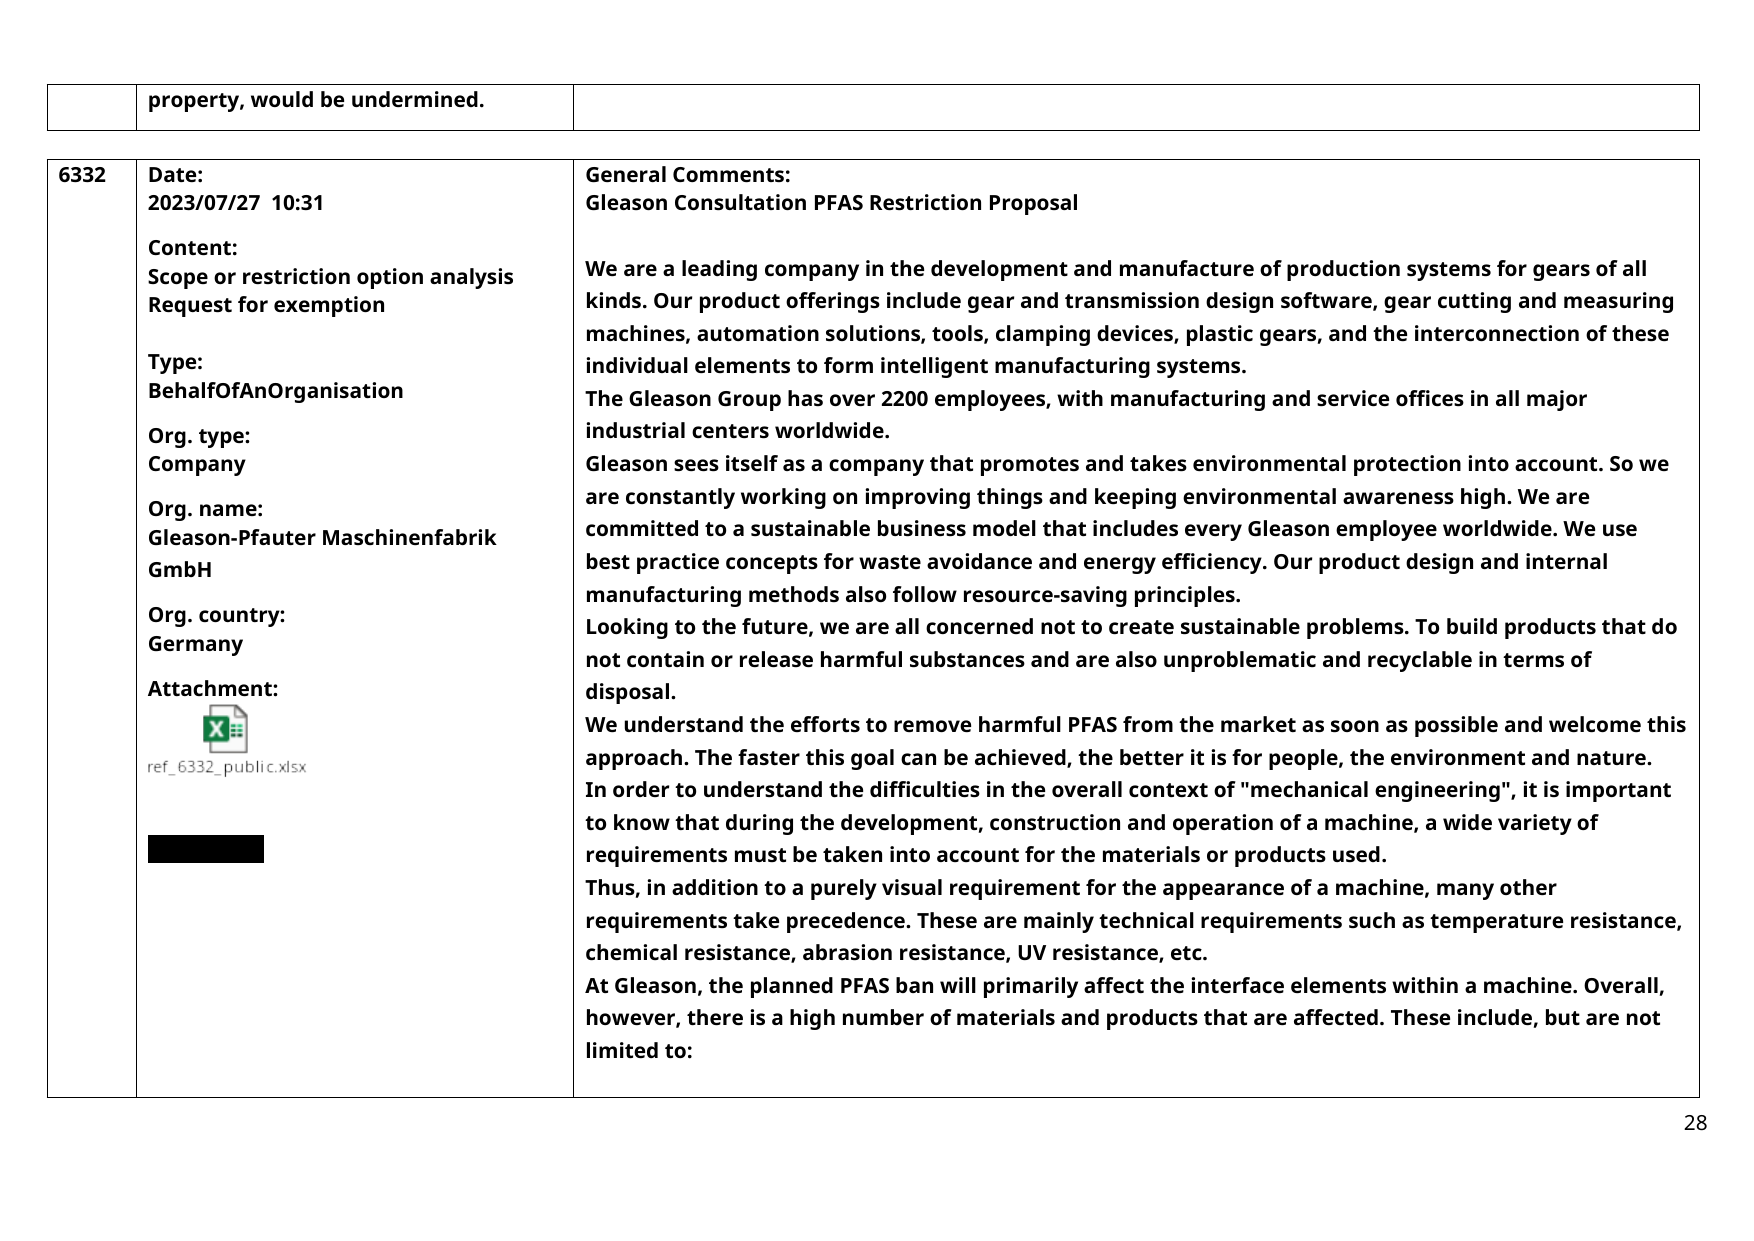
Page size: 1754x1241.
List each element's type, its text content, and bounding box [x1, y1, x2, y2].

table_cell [574, 85, 1699, 129]
table_header 6332 [48, 160, 136, 1097]
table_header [574, 160, 1699, 1097]
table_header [137, 160, 573, 1097]
